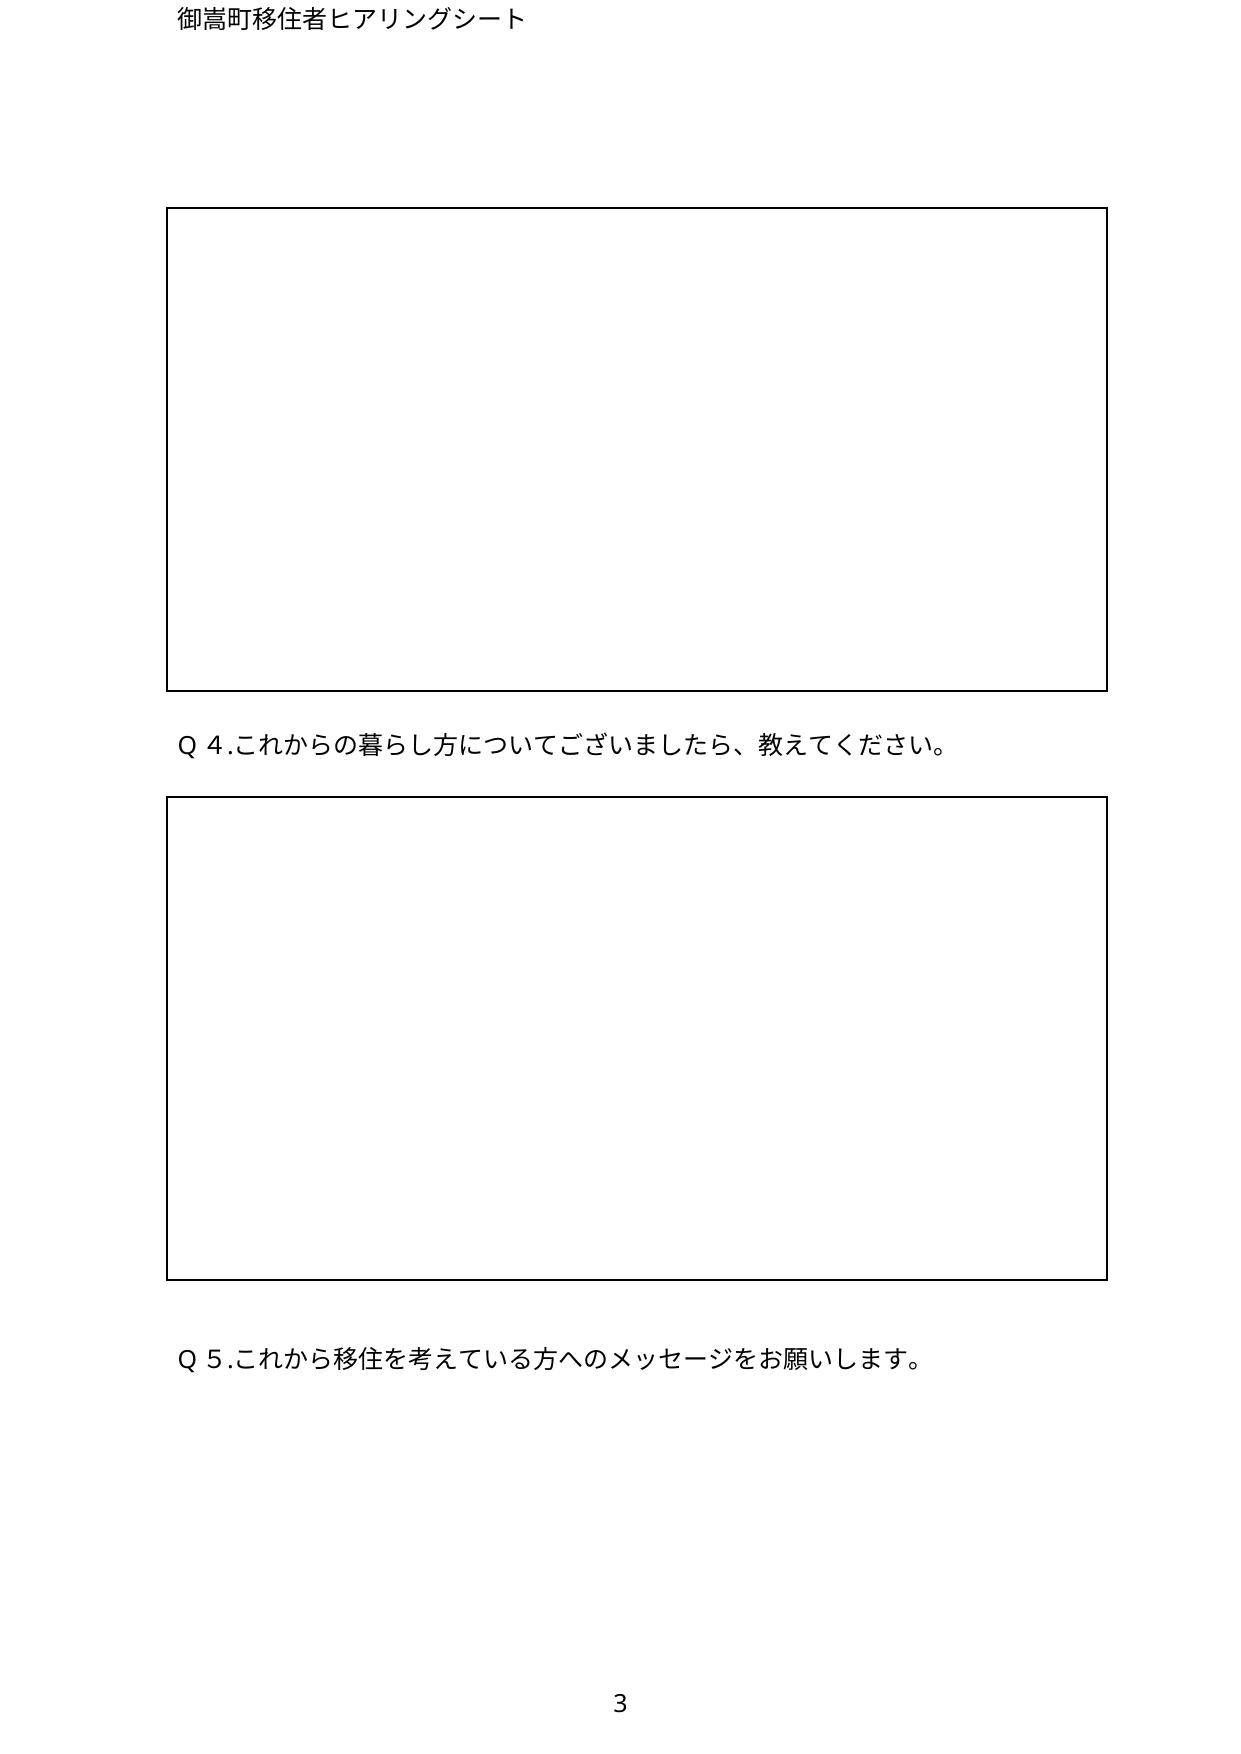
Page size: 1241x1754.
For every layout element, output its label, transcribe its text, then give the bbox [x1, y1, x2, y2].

text Q４.これからの暮らし方についてございましたら、教えてください。 [177, 726, 1063, 762]
table_header [168, 209, 1106, 689]
text Q５.これから移住を考えている方へのメッセージをお願いします。 [177, 1340, 1063, 1376]
table_header [168, 798, 1106, 1279]
